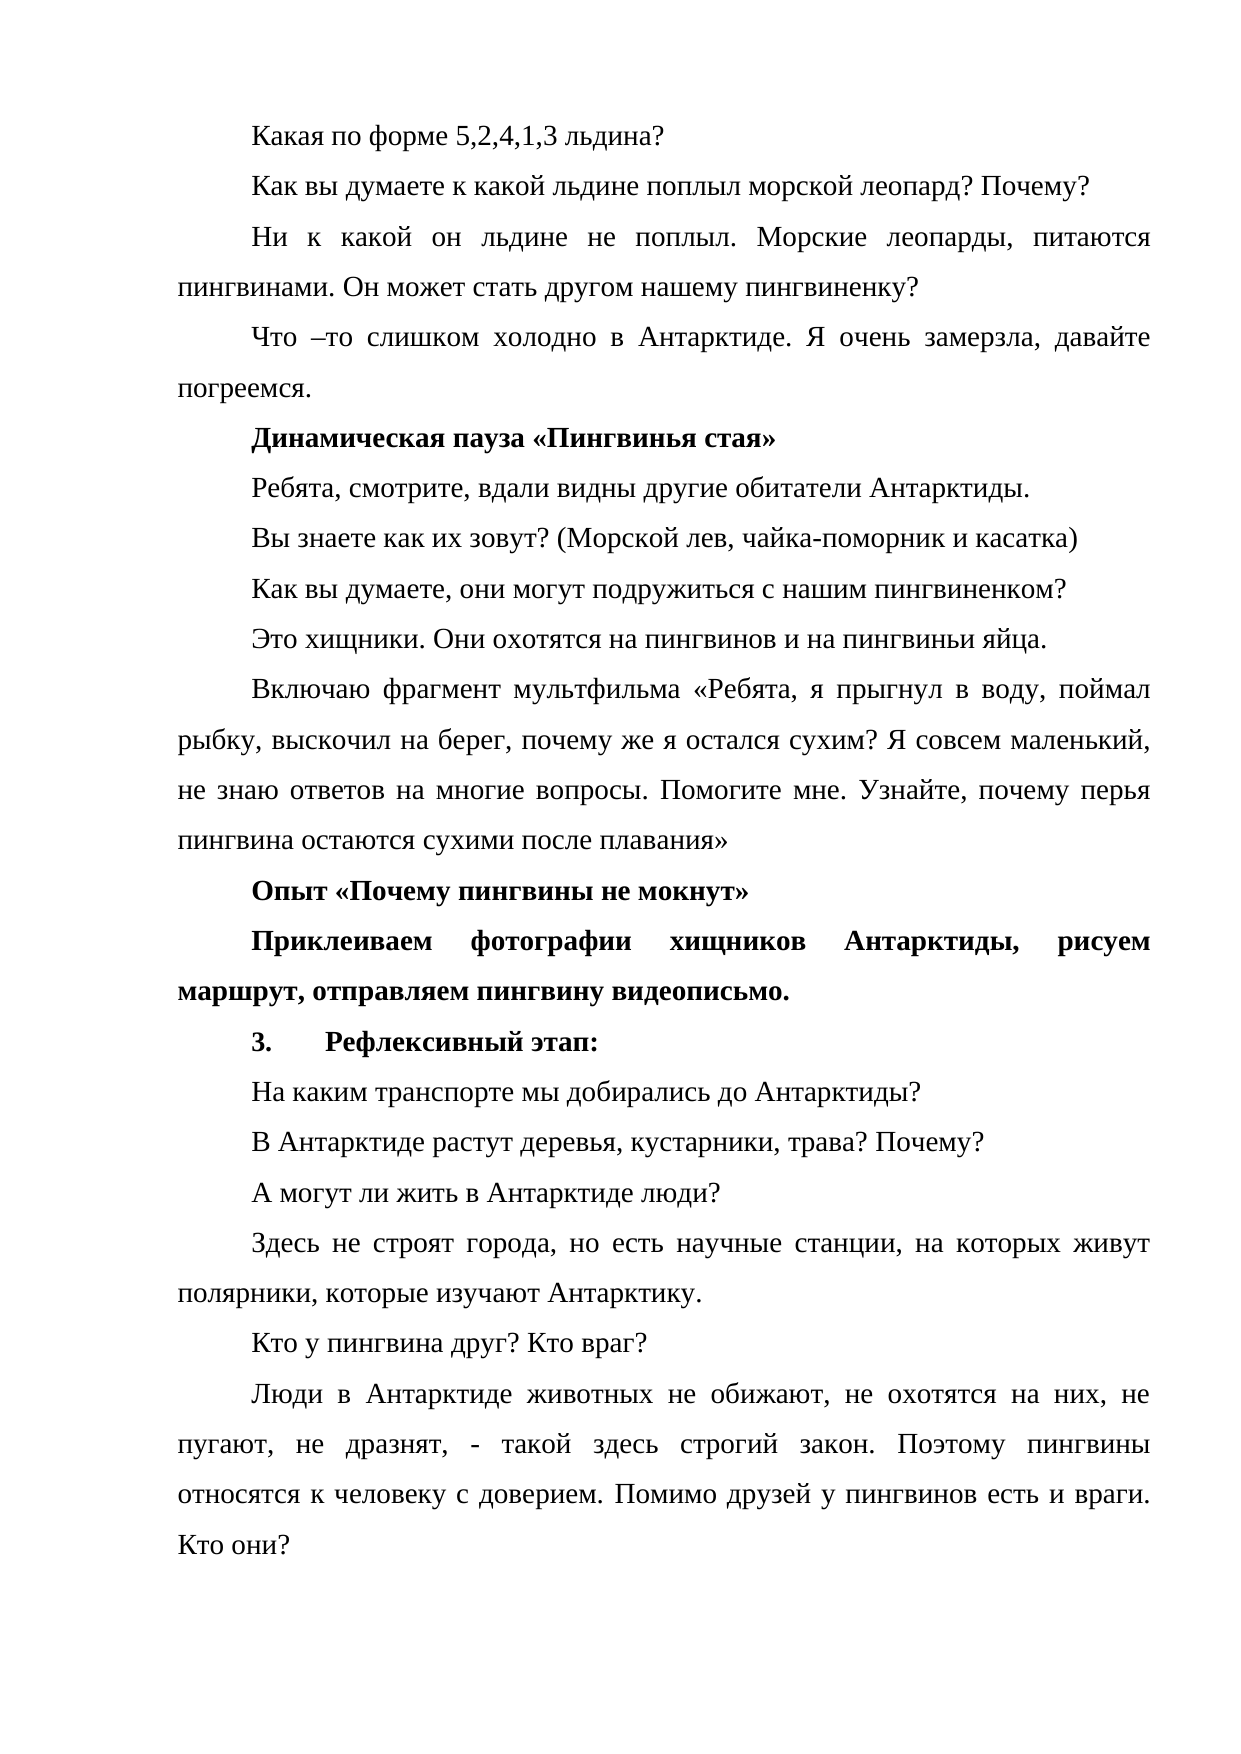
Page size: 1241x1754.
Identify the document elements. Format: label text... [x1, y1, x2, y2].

text Приклеиваем фотографии хищников Антарктиды, рисуем маршрут, отправляем пингвину видеописьмо. [177, 923, 1152, 1007]
text Что –то слишком холодно в Антарктиде. Я очень замерзла, давайте погреемся. [177, 319, 1152, 403]
list Рефлексивный этап: [177, 1024, 1152, 1057]
text Опыт «Почему пингвины не мокнут» [177, 873, 1152, 906]
text Здесь не строят города, но есть научные станции, на которых живут полярники, которые изучают Антарктику. [177, 1225, 1152, 1309]
text А могут ли жить в Антарктиде люди? [177, 1175, 1152, 1208]
text Кто у пингвина друг? Кто враг? [177, 1326, 1152, 1359]
text На каким транспорте мы добирались до Антарктиды? [177, 1074, 1152, 1108]
text В Антарктиде растут деревья, кустарники, трава? Почему? [177, 1124, 1152, 1158]
text Как вы думаете, они могут подружиться с нашим пингвиненком? [177, 571, 1152, 604]
text Какая по форме 5,2,4,1,3 льдина? [177, 118, 1152, 152]
text Это хищники. Они охотятся на пингвинов и на пингвиньи яйца. [177, 621, 1152, 655]
text Ни к какой он льдине не поплыл. Морские леопарды, питаются пингвинами. Он может стать другом нашему пингвиненку? [177, 219, 1152, 303]
text Люди в Антарктиде животных не обижают, не охотятся на них, не пугают, не дразнят, - такой здесь строгий закон. Поэтому пингвины относятся к человеку с доверием. Помимо друзей у пингвинов есть и враги. Кто они? [177, 1376, 1152, 1560]
text Включаю фрагмент мультфильма «Ребята, я прыгнул в воду, поймал рыбку, выскочил на берег, почему же я остался сухим? Я совсем маленький, не знаю ответов на многие вопросы. Помогите мне. Узнайте, почему перья пингвина остаются сухими после плавания» [177, 672, 1152, 856]
text Вы знаете как их зовут? (Морской лев, чайка-поморник и касатка) [177, 521, 1152, 554]
text Ребята, смотрите, вдали видны другие обитатели Антарктиды. [177, 470, 1152, 504]
text Динамическая пауза «Пингвинья стая» [177, 420, 1152, 453]
text Как вы думаете к какой льдине поплыл морской леопард? Почему? [177, 168, 1152, 202]
